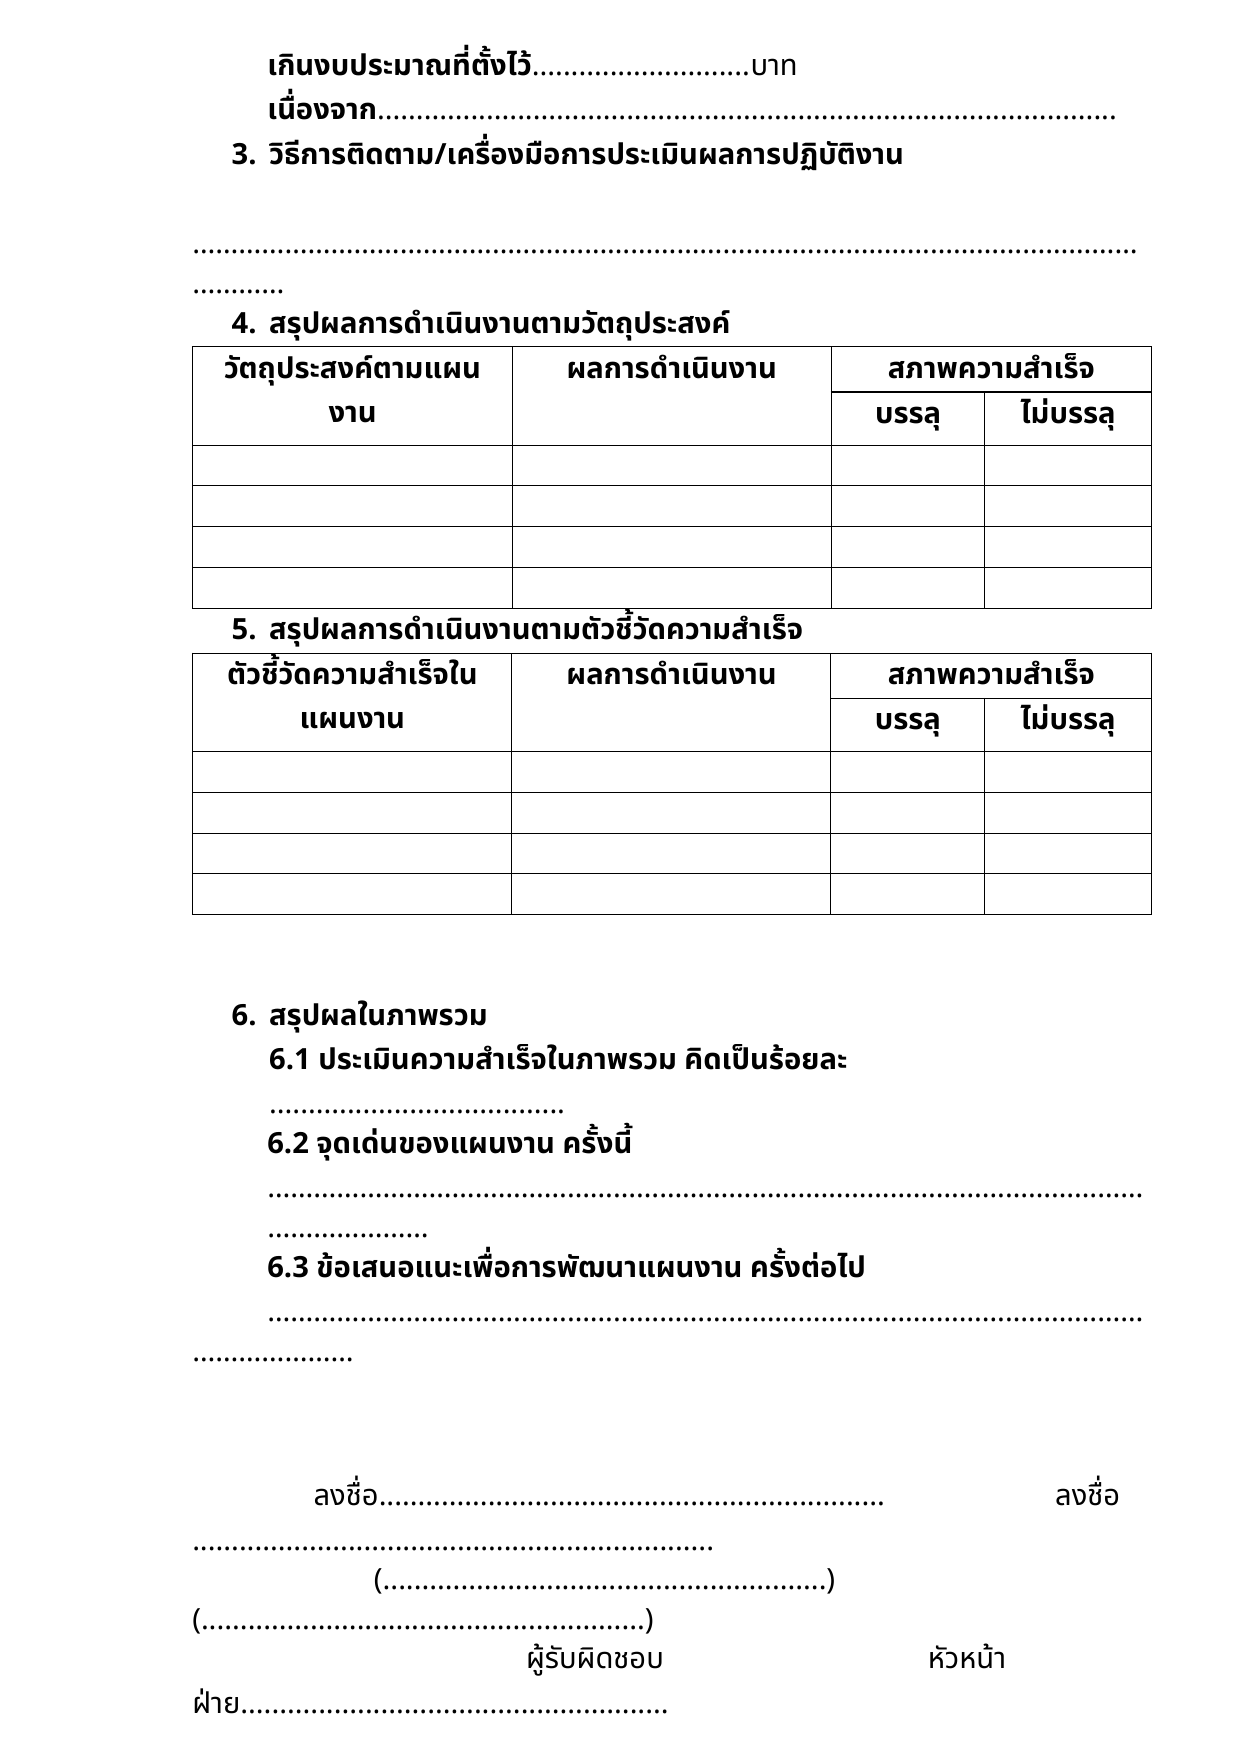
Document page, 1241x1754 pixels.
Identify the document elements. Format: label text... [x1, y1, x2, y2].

table_cell [193, 446, 512, 485]
table_header ผลการดำเนินงาน [512, 654, 830, 751]
table_cell [512, 834, 830, 873]
table_cell [193, 834, 511, 873]
text (.........................................................) (.........................................................) [192, 1559, 1152, 1638]
list วิธีการติดตาม/เครื่องมือการประเมินผลการปฏิบัติงาน [231, 133, 1152, 177]
table_cell [985, 446, 1151, 485]
text 6.3 ข้อเสนอแนะเพื่อการพัฒนาแผนงาน ครั้งต่อไป [267, 1246, 1152, 1290]
text ……………………………………………………………………………………………………………………… [267, 1167, 1152, 1246]
table_cell [513, 486, 831, 526]
table_header สภาพความสำเร็จ [831, 654, 1151, 698]
table_cell [832, 568, 984, 607]
table_cell [513, 446, 831, 485]
table_cell [831, 752, 984, 792]
table_cell [512, 752, 830, 792]
table_cell [985, 486, 1151, 526]
table_cell บรรลุ [831, 699, 984, 751]
table_cell ไม่บรรลุ [985, 699, 1151, 751]
table_cell [985, 752, 1151, 792]
table_cell [193, 752, 511, 792]
table_cell [985, 527, 1151, 567]
text ลงชื่อ................................................................. ลงชื่อ ................................................................... [192, 1475, 1152, 1559]
table_cell บรรลุ [832, 393, 984, 444]
table_cell [512, 793, 830, 832]
table_cell [831, 834, 984, 873]
table_cell [193, 793, 511, 832]
table_header ผลการดำเนินงาน [513, 347, 831, 444]
table_cell [985, 793, 1151, 832]
text ผู้รับผิดชอบ หัวหน้าฝ่าย....................................................... [192, 1638, 1152, 1726]
list สรุปผลในภาพรวม [231, 994, 1152, 1038]
text 6.2 จุดเด่นของแผนงาน ครั้งนี้ [267, 1122, 1152, 1167]
table_cell [985, 568, 1151, 607]
table_cell [193, 568, 512, 607]
table_cell [985, 874, 1151, 914]
list 6.1 ประเมินความสำเร็จในภาพรวม คิดเป็นร้อยละ ...................................... [269, 1038, 1152, 1122]
list สรุปผลการดำเนินงานตามตัวชี้วัดความสำเร็จ [231, 609, 1152, 653]
table_cell [831, 793, 984, 832]
table_header สภาพความสำเร็จ [832, 347, 1151, 391]
table_cell [832, 486, 984, 526]
table_header ตัวชี้วัดความสำเร็จในแผนงาน [193, 654, 511, 751]
table_cell [193, 874, 511, 914]
table_cell [513, 527, 831, 567]
table_cell [512, 874, 830, 914]
list สรุปผลการดำเนินงานตามวัตถุประสงค์ [231, 302, 1152, 346]
table_cell [985, 834, 1151, 873]
table_header วัตถุประสงค์ตามแผนงาน [193, 347, 512, 444]
table_cell [832, 527, 984, 567]
table_cell [832, 446, 984, 485]
text เกินงบประมาณที่ตั้งไว้............................บาท เนื่องจาก............................................................................................... [267, 44, 1152, 133]
table_cell [193, 527, 512, 567]
table_cell [193, 486, 512, 526]
table_cell [513, 568, 831, 607]
table_cell ไม่บรรลุ [985, 393, 1151, 444]
text ……………………………………………………………………………………………………………………… [192, 177, 1152, 302]
text ……………………………………………………………………………………………………………………… [192, 1290, 1152, 1370]
table_cell [831, 874, 984, 914]
